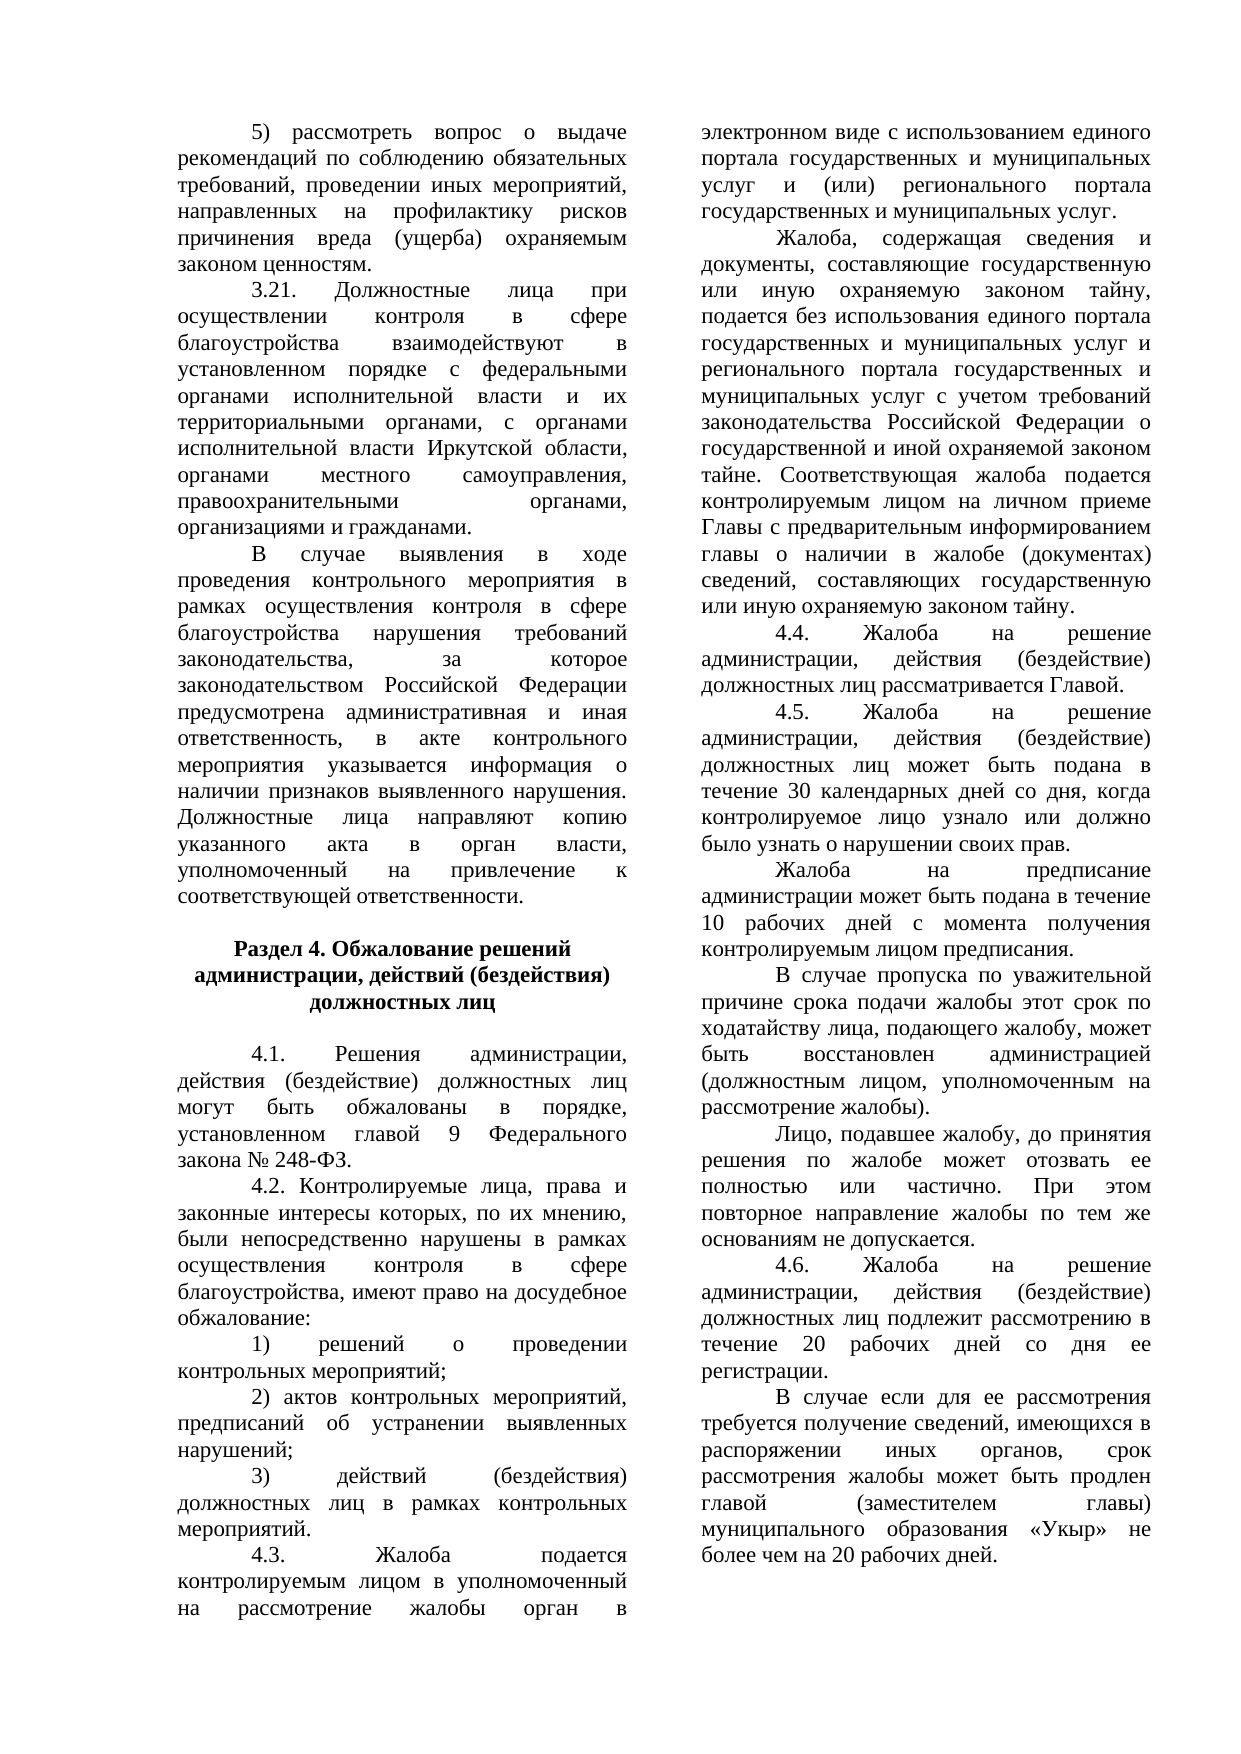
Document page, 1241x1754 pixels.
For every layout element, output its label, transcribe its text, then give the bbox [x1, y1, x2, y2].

text 4.1. Решения администрации, действия (бездействие) должностных лиц могут быть обжалованы в порядке, установленном главой 9 Федерального закона № 248-ФЗ. [177, 1041, 627, 1172]
text Жалоба на предписание администрации может быть подана в течение 10 рабочих дней с момента получения контролируемым лицом предписания. [701, 856, 1152, 961]
text 1) решений о проведении контрольных мероприятий; [177, 1330, 627, 1383]
text 3) действий (бездействия) должностных лиц в рамках контрольных мероприятий. [177, 1462, 627, 1541]
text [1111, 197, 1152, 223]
text В случае выявления в ходе проведения контрольного мероприятия в рамках осуществления контроля в сфере благоустройства нарушения требований законодательства, за которое законодательством Российской Федерации предусмотрена административная и иная ответственность, в акте контрольного мероприятия указывается информация о наличии признаков выявленного нарушения. Должностные лица направляют копию указанного акта в орган власти, уполномоченный на привлечение к соответствующей ответственности. [177, 540, 627, 909]
text 4.3. Жалоба подается контролируемым лицом в уполномоченный на рассмотрение жалобы орган в электронном виде с использованием единого портала государственных и муниципальных услуг и (или) регионального портала государственных и муниципальных услуг. [701, 118, 1152, 197]
text 4.5. Жалоба на решение администрации, действия (бездействие) должностных лиц может быть подана в течение 30 календарных дней со дня, когда контролируемое лицо узнало или должно было узнать о нарушении своих прав. [701, 698, 1152, 856]
text В случае пропуска по уважительной причине срока подачи жалобы этот срок по ходатайству лица, подающего жалобу, может быть восстановлен администрацией (должностным лицом, уполномоченным на рассмотрение жалобы). [701, 961, 1152, 1119]
text Лицо, подавшее жалобу, до принятия решения по жалобе может отозвать ее полностью или частично. При этом повторное направление жалобы по тем же основаниям не допускается. [701, 1119, 1152, 1251]
text Раздел 4. Обжалование решений администрации, действий (бездействия) должностных лиц [177, 935, 627, 1014]
text 2) актов контрольных мероприятий, предписаний об устранении выявленных нарушений; [177, 1383, 627, 1462]
text 3.21. Должностные лица при осуществлении контроля в сфере благоустройства взаимодействуют в установленном порядке с федеральными органами исполнительной власти и их территориальными органами, с органами исполнительной власти Иркутской области, органами местного самоуправления, правоохранительными органами, организациями и гражданами. [177, 276, 627, 540]
text 4.6. Жалоба на решение администрации, действия (бездействие) должностных лиц подлежит рассмотрению в течение 20 рабочих дней со дня ее регистрации. [701, 1251, 1152, 1383]
text 5) рассмотреть вопрос о выдаче рекомендаций по соблюдению обязательных требований, проведении иных мероприятий, направленных на профилактику рисков причинения вреда (ущерба) охраняемым законом ценностям. [177, 118, 627, 276]
text 4.2. Контролируемые лица, права и законные интересы которых, по их мнению, были непосредственно нарушены в рамках осуществления контроля в сфере благоустройства, имеют право на досудебное обжалование: [177, 1172, 627, 1330]
text 4.4. Жалоба на решение администрации, действия (бездействие) должностных лиц рассматривается Главой. [701, 619, 1152, 698]
text 4.3. Жалоба подается контролируемым лицом в уполномоченный на рассмотрение жалобы орган в электронном виде с использованием единого портала государственных и муниципальных услуг и (или) регионального портала государственных и муниципальных услуг. [177, 1541, 627, 1620]
text Жалоба, содержащая сведения и документы, составляющие государственную или иную охраняемую законом тайну, подается без использования единого портала государственных и муниципальных услуг и регионального портала государственных и муниципальных услуг с учетом требований законодательства Российской Федерации о государственной и иной охраняемой законом тайне. Соответствующая жалоба подается контролируемым лицом на личном приеме Главы с предварительным информированием главы о наличии в жалобе (документах) сведений, составляющих государственную или иную охраняемую законом тайну. [701, 223, 1152, 619]
text В случае если для ее рассмотрения требуется получение сведений, имеющихся в распоряжении иных органов, срок рассмотрения жалобы может быть продлен главой (заместителем главы) муниципального образования «Укыр» не более чем на 20 рабочих дней. [701, 1383, 1152, 1568]
